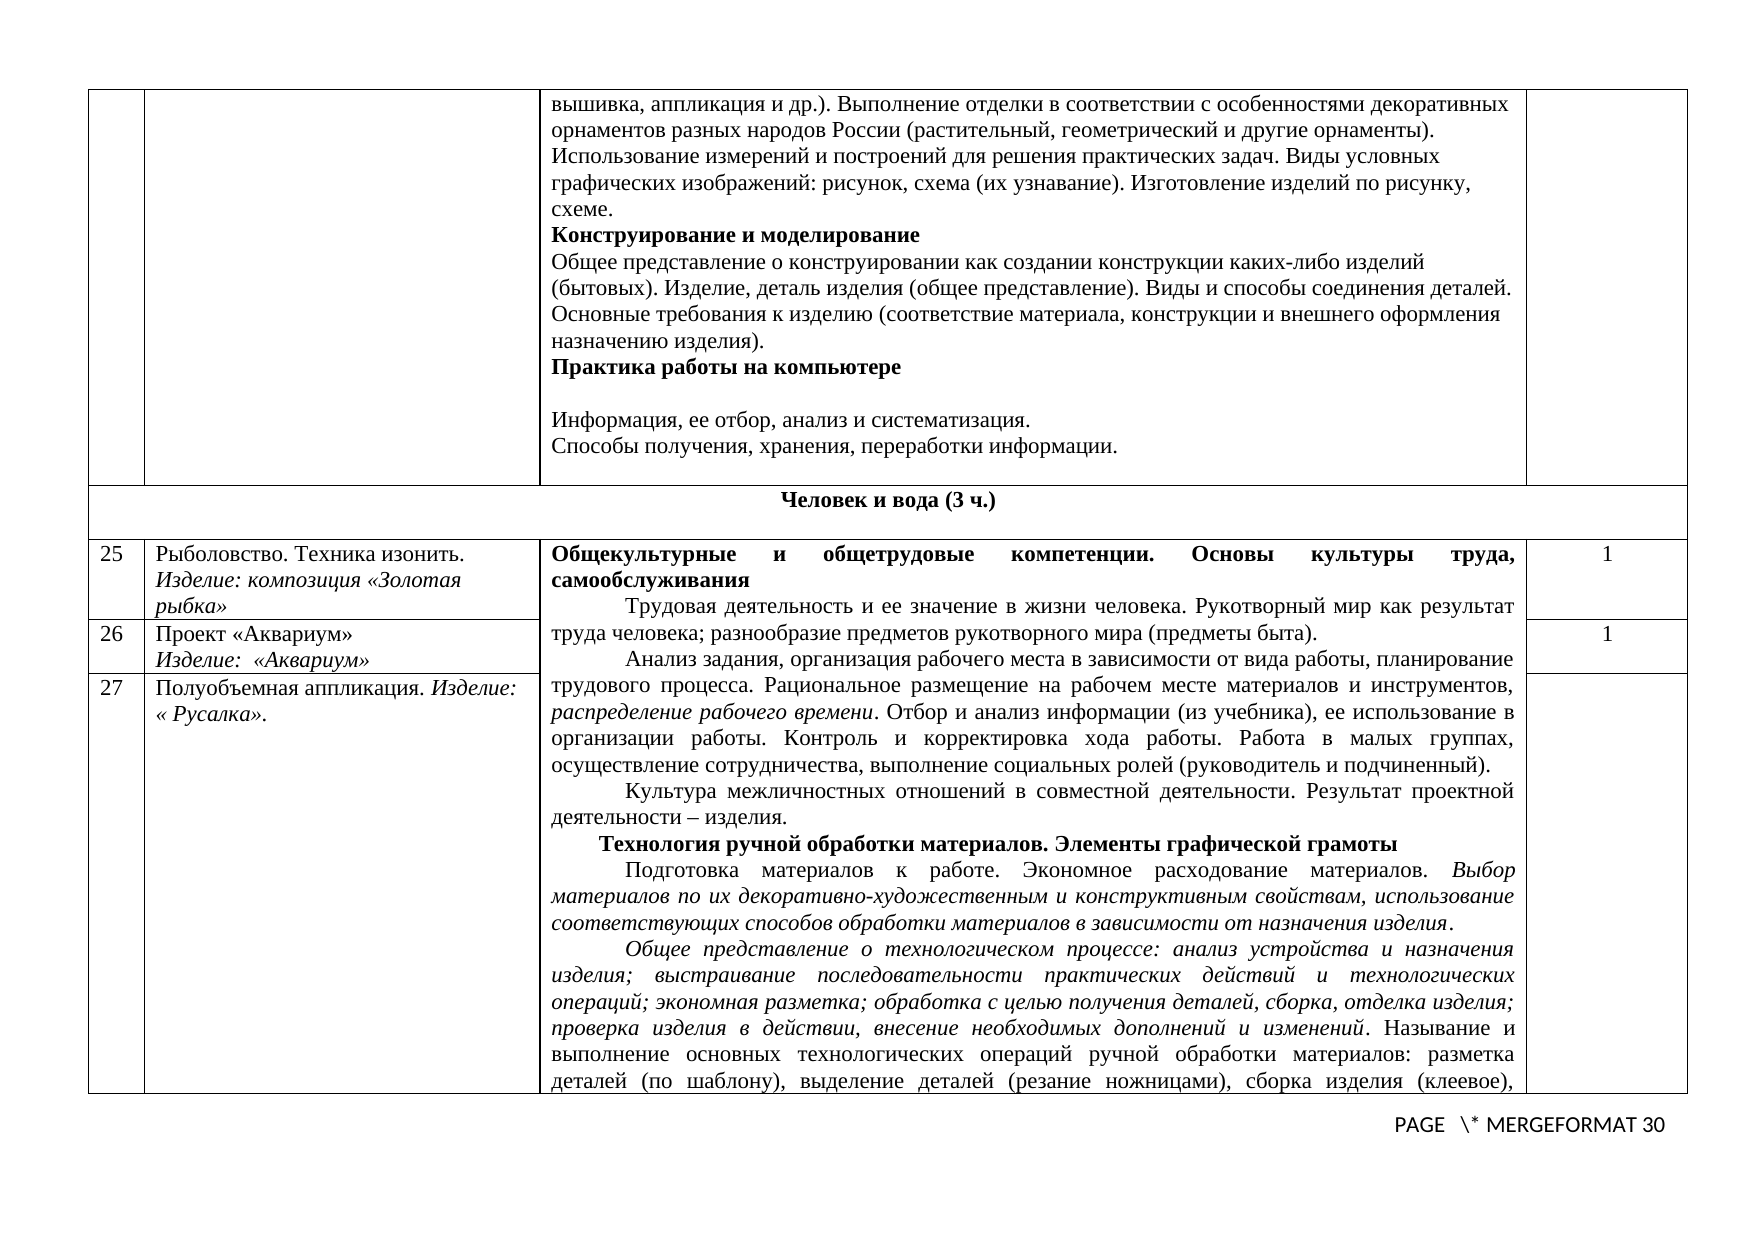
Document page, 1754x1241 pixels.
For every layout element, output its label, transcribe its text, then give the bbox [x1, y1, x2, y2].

table_cell Проект «Аквариум» Изделие: «Аквариум» [145, 620, 539, 673]
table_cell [145, 90, 539, 485]
table_cell 1 [1527, 540, 1687, 619]
table_cell 24 [89, 90, 144, 485]
table_cell 1 [1527, 620, 1687, 673]
table_cell Человек и вода (3 ч.) [89, 486, 1687, 539]
table_cell 26 [89, 620, 144, 673]
table_cell 1 [1527, 90, 1687, 485]
table_cell [1527, 674, 1687, 1093]
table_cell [145, 674, 539, 1093]
table_cell 25 [89, 540, 144, 619]
table_cell 27 [89, 674, 144, 1093]
table_cell Рыболовство. Техника изонить. Изделие: композиция «Золотая рыбка» [145, 540, 539, 619]
table_cell Общекультурные и общетрудовые компетенции. Основы культуры труда, самообслуживания Трудовая деятельность и ее значение в жизни человека. Рукотворный мир как результат труда человека; разнообразие предметов рукотворного мира (предметы быта). Анализ задания, организация рабочего места в зависимости от вида работы, планирование трудового процесса. Рациональное размещение на рабочем месте материалов и инструментов, распределение рабочего времени. Отбор и анализ информации (из учебника), ее использование в организации работы. Контроль и корректировка хода работы. Работа в малых группах, осуществление сотрудничества, выполнение социальных ролей (руководитель и подчиненный). Культура межличностных отношений в совместной деятельности. Результат проектной деятельности – изделия. Технология ручной обработки материалов. Элементы графической грамоты Подготовка материалов к работе. Экономное расходование материалов. Выбор материалов по их декоративно-художественным и конструктивным свойствам, использование соответствующих способов обработки материалов в зависимости от назначения изделия. Общее представление о технологическом процессе: анализ устройства и назначения изделия; выстраивание последовательности практических действий и технологических операций; экономная разметка; обработка с целью получения деталей, сборка, отделка изделия; проверка изделия в действии, внесение необходимых дополнений и изменений. Называние и выполнение основных технологических операций ручной обработки материалов: разметка деталей (по шаблону), выделение деталей (резание ножницами), сборка изделия (клеевое), отделка изделия или его деталей (аппликация). [541, 540, 1526, 1093]
